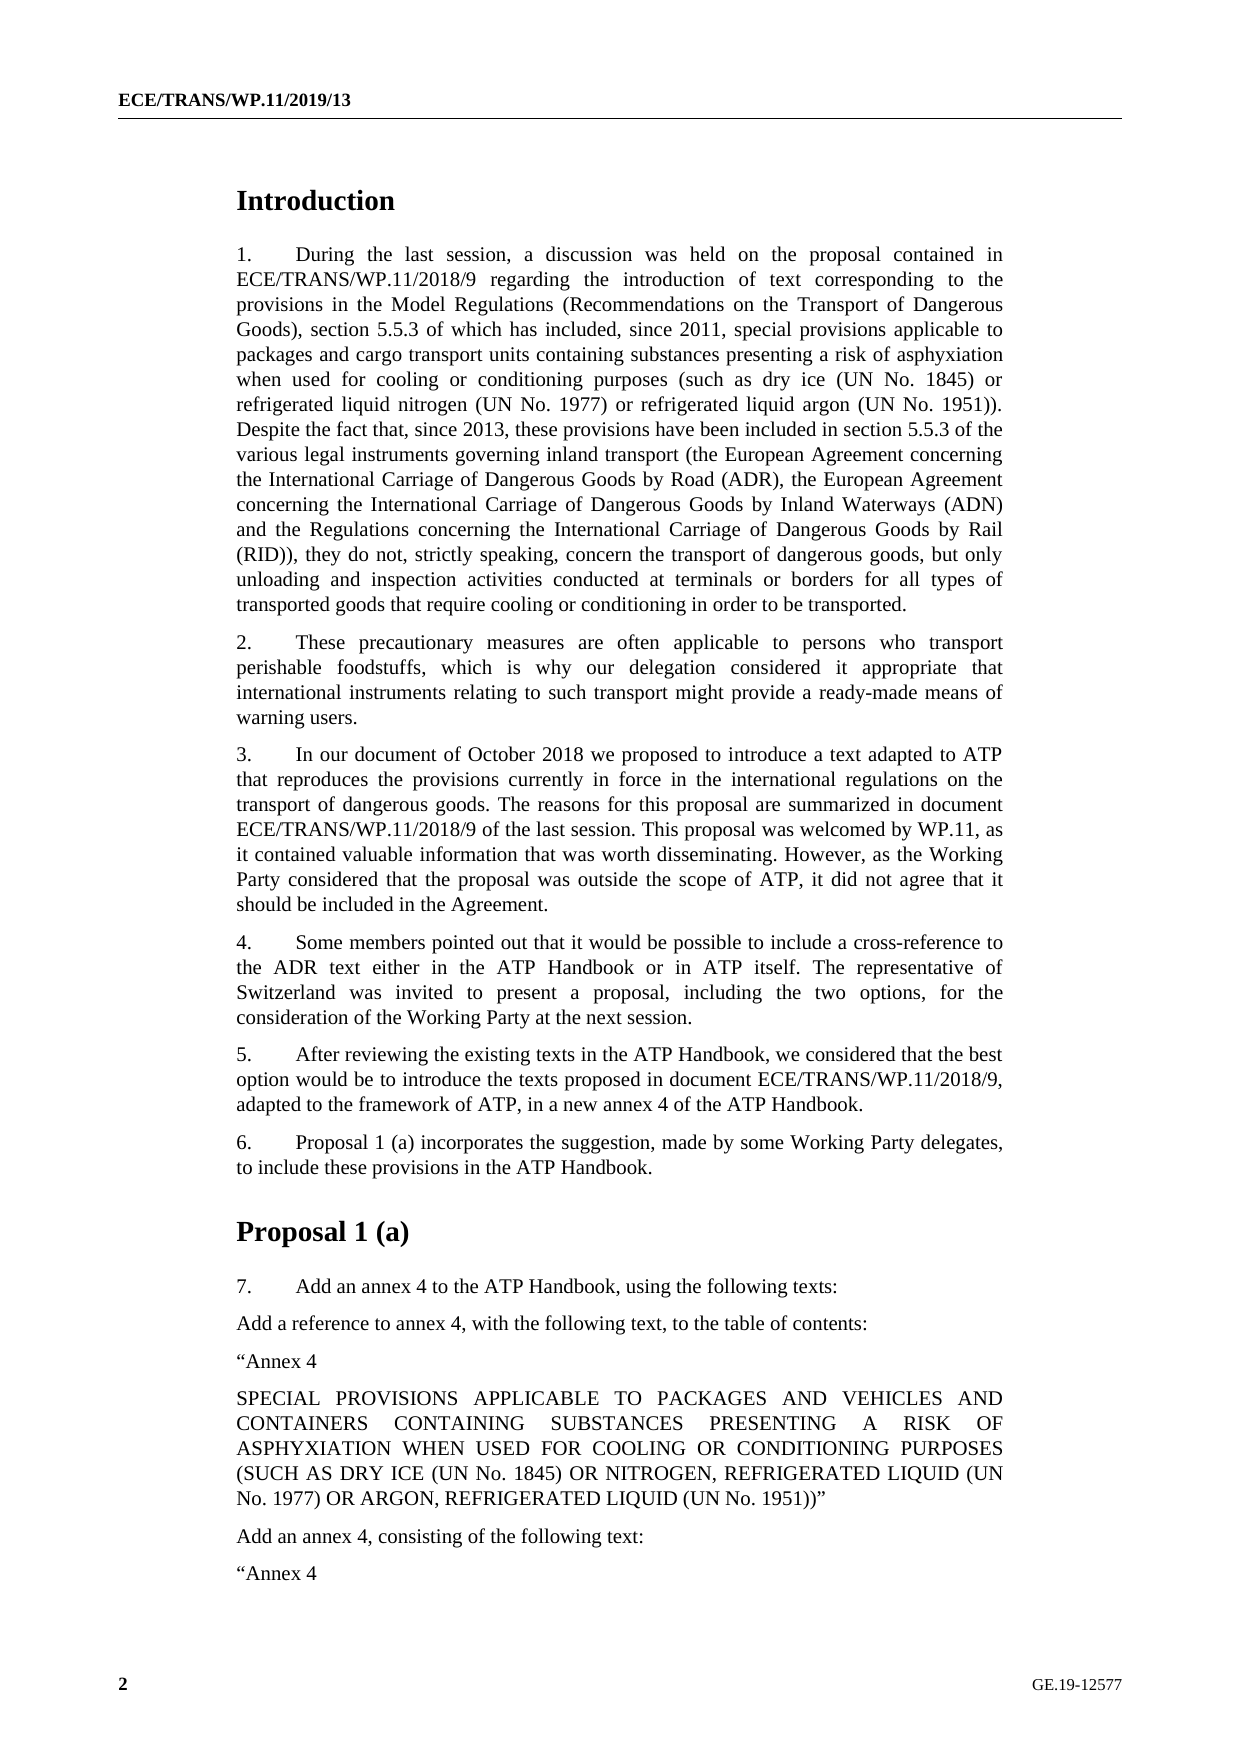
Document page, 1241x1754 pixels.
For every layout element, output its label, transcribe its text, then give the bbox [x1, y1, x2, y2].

text Introduction [118, 185, 1004, 216]
text 6. Proposal 1 (a) incorporates the suggestion, made by some Working Party delegates, to include these provisions in the ATP Handbook. [236, 1129, 1004, 1179]
text Add an annex 4, consisting of the following text: [236, 1523, 1004, 1548]
text 7. Add an annex 4 to the ATP Handbook, using the following texts: [236, 1273, 1004, 1298]
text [236, 1385, 1004, 1510]
text 5. After reviewing the existing texts in the ATP Handbook, we considered that the best option would be to introduce the texts proposed in document ECE/TRANS/WP.11/2018/9, adapted to the framework of ATP, in a new annex 4 of the ATP Handbook. [236, 1041, 1004, 1116]
text Add a reference to annex 4, with the following text, to the table of contents: [236, 1310, 1004, 1335]
text 3. In our document of October 2018 we proposed to introduce a text adapted to ATP that reproduces the provisions currently in force in the international regulations on the transport of dangerous goods. The reasons for this proposal are summarized in document ECE/TRANS/WP.11/2018/9 of the last session. This proposal was welcomed by WP.11, as it contained valuable information that was worth disseminating. However, as the Working Party considered that the proposal was outside the scope of ATP, it did not agree that it should be included in the Agreement. [236, 741, 1004, 916]
text 4. Some members pointed out that it would be possible to include a cross-reference to the ADR text either in the ATP Handbook or in ATP itself. The representative of Switzerland was invited to present a proposal, including the two options, for the consideration of the Working Party at the next session. [236, 929, 1004, 1029]
text “Annex 4 [236, 1348, 1004, 1373]
text Proposal 1 (a) [118, 1216, 1004, 1248]
text 2. These precautionary measures are often applicable to persons who transport perishable foodstuffs, which is why our delegation considered it appropriate that international instruments relating to such transport might provide a ready-made means of warning users. [236, 629, 1004, 729]
text “Annex 4 [236, 1560, 1004, 1585]
text 1. During the last session, a discussion was held on the proposal contained in ECE/TRANS/WP.11/2018/9 regarding the introduction of text corresponding to the provisions in the Model Regulations (Recommendations on the Transport of Dangerous Goods), section 5.5.3 of which has included, since 2011, special provisions applicable to packages and cargo transport units containing substances presenting a risk of asphyxiation when used for cooling or conditioning purposes (such as dry ice (UN No. 1845) or refrigerated liquid nitrogen (UN No. 1977) or refrigerated liquid argon (UN No. 1951)). Despite the fact that, since 2013, these provisions have been included in section 5.5.3 of the various legal instruments governing inland transport (the European Agreement concerning the International Carriage of Dangerous Goods by Road (ADR), the European Agreement concerning the International Carriage of Dangerous Goods by Inland Waterways (ADN) and the Regulations concerning the International Carriage of Dangerous Goods by Rail (RID)), they do not, strictly speaking, concern the transport of dangerous goods, but only unloading and inspection activities conducted at terminals or borders for all types of transported goods that require cooling or conditioning in order to be transported. [236, 241, 1004, 616]
